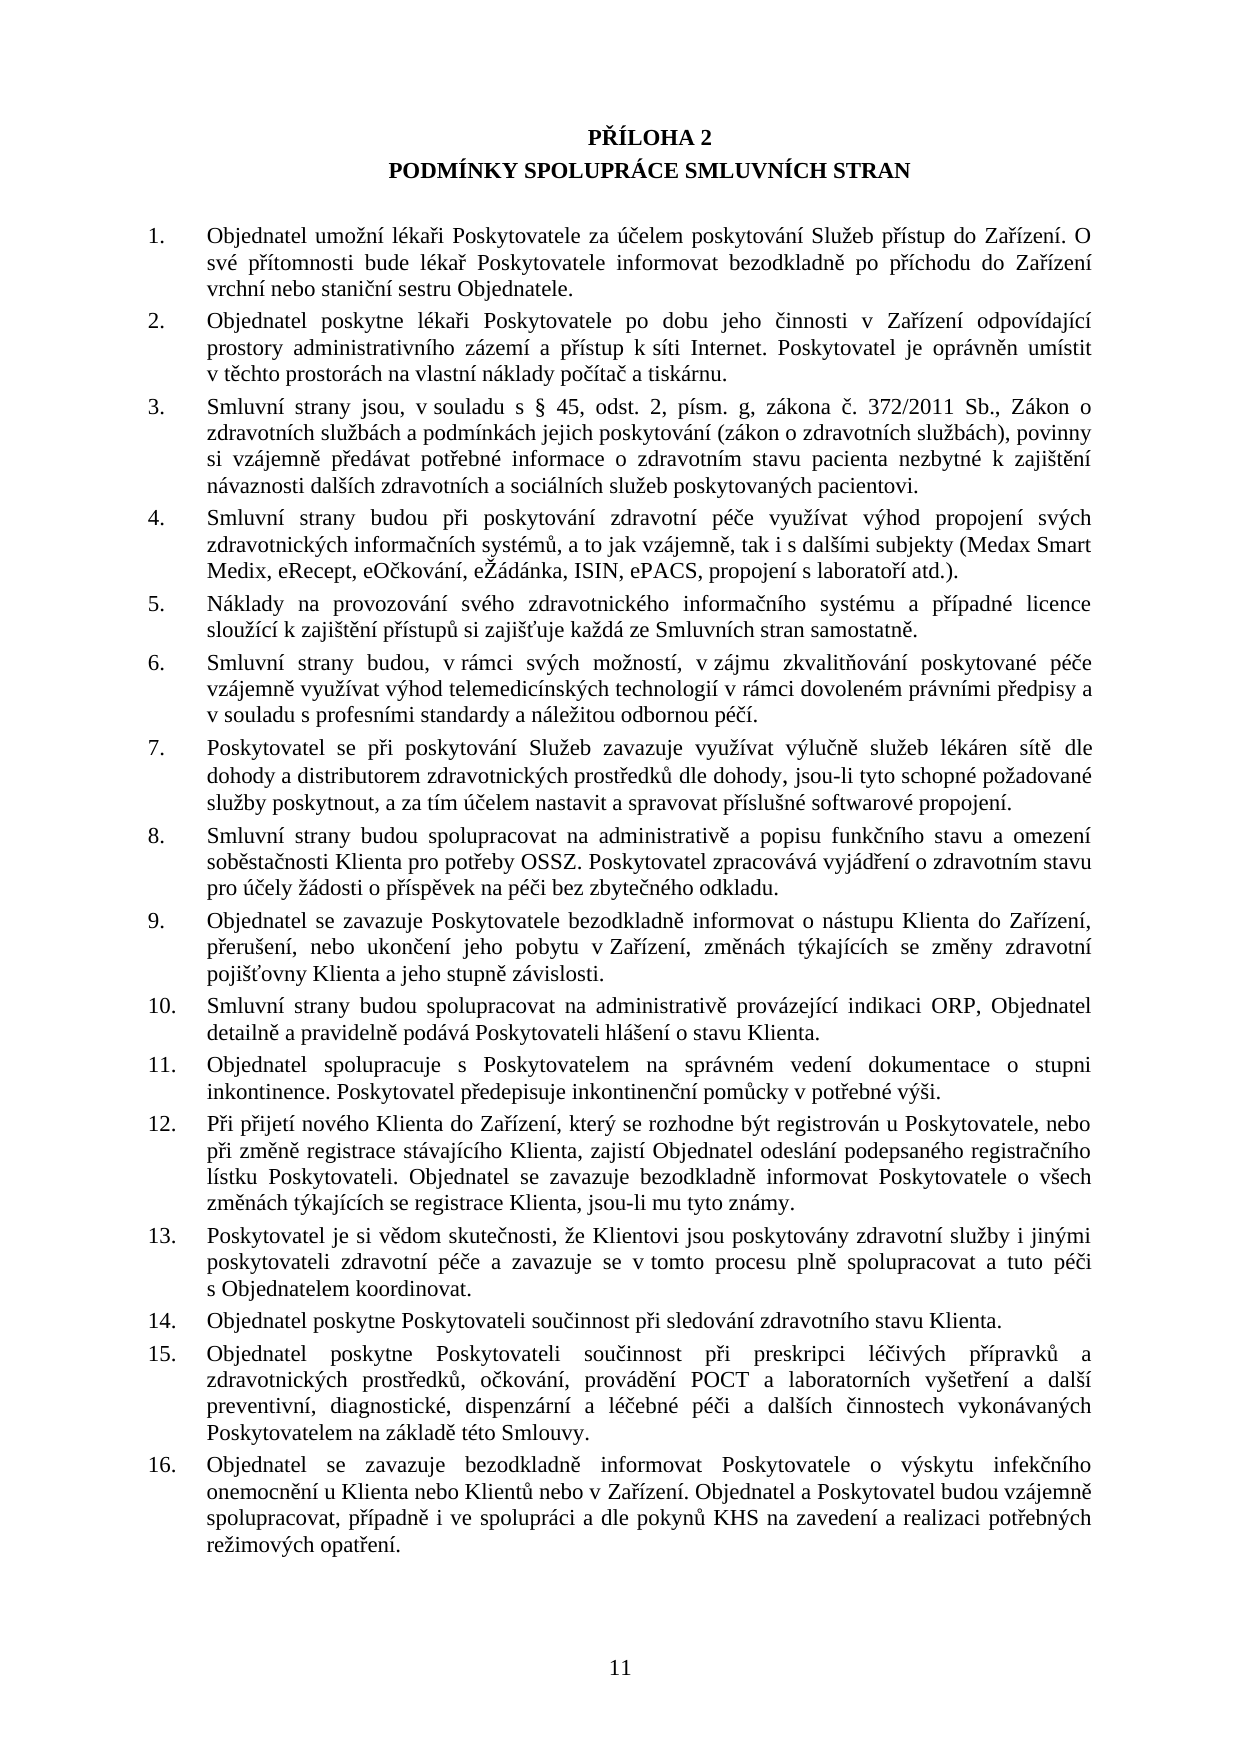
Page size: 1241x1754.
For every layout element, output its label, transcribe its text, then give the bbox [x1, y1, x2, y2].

text 16. Objednatel se zavazuje bezodkladně informovat Poskytovatele o výskytu infekčního onemocnění u Klienta nebo Klientů nebo v Zařízení. Objednatel a Poskytovatel budou vzájemně spolupracovat, případně i ve spolupráci a dle pokynů KHS na zavedení a realizaci potřebných režimových opatření. [148, 1452, 1093, 1557]
text 9. Objednatel se zavazuje Poskytovatele bezodkladně informovat o nástupu Klienta do Zařízení, přerušení, nebo ukončení jeho pobytu v Zařízení, změnách týkajících se změny zdravotní pojišťovny Klienta a jeho stupně závislosti. [148, 907, 1093, 986]
text 1. Objednatel umožní lékaři Poskytovatele za účelem poskytování Služeb přístup do Zařízení. O své přítomnosti bude lékař Poskytovatele informovat bezodkladně po příchodu do Zařízení vrchní nebo staniční sestru Objednatele. [148, 222, 1093, 301]
text 3. Smluvní strany jsou, v souladu s § 45, odst. 2, písm. g, zákona č. 372/2011 Sb., Zákon o zdravotních službách a podmínkách jejich poskytování (zákon o zdravotních službách), povinny si vzájemně předávat potřebné informace o zdravotním stavu pacienta nezbytné k zajištění návaznosti dalších zdravotních a sociálních služeb poskytovaných pacientovi. [148, 393, 1093, 498]
text 7. Poskytovatel se při poskytování Služeb zavazuje využívat výlučně služeb lékáren sítě dle dohody a distributorem zdravotnických prostředků dle dohody, jsou-li tyto schopné požadované služby poskytnout, a za tím účelem nastavit a spravovat příslušné softwarové propojení. [148, 734, 1093, 816]
text 6. Smluvní strany budou, v rámci svých možností, v zájmu zkvalitňování poskytované péče vzájemně využívat výhod telemedicínských technologií v rámci dovoleném právními předpisy a v souladu s profesními standardy a náležitou odbornou péčí. [148, 649, 1093, 728]
text 2. Objednatel poskytne lékaři Poskytovatele po dobu jeho činnosti v Zařízení odpovídající prostory administrativního zázemí a přístup k síti Internet. Poskytovatel je oprávněn umístit v těchto prostorách na vlastní náklady počítač a tiskárnu. [148, 307, 1093, 387]
text 8. Smluvní strany budou spolupracovat na administrativě a popisu funkčního stavu a omezení soběstačnosti Klienta pro potřeby OSSZ. Poskytovatel zpracovává vyjádření o zdravotním stavu pro účely žádosti o příspěvek na péči bez zbytečného odkladu. [148, 822, 1093, 901]
text 10. Smluvní strany budou spolupracovat na administrativě provázející indikaci ORP, Objednatel detailně a pravidelně podává Poskytovateli hlášení o stavu Klienta. [148, 992, 1093, 1045]
text 12. Při přijetí nového Klienta do Zařízení, který se rozhodne být registrován u Poskytovatele, nebo při změně registrace stávajícího Klienta, zajistí Objednatel odeslání podepsaného registračního lístku Poskytovateli. Objednatel se zavazuje bezodkladně informovat Poskytovatele o všech změnách týkajících se registrace Klienta, jsou-li mu tyto známy. [148, 1110, 1093, 1216]
text 14. Objednatel poskytne Poskytovateli součinnost při sledování zdravotního stavu Klienta. [148, 1307, 1093, 1334]
text PODMÍNKY SPOLUPRÁCE SMLUVNÍCH STRAN [207, 157, 1093, 183]
text 13. Poskytovatel je si vědom skutečnosti, že Klientovi jsou poskytovány zdravotní služby i jinými poskytovateli zdravotní péče a zavazuje se v tomto procesu plně spolupracovat a tuto péči s Objednatelem koordinovat. [148, 1222, 1093, 1301]
text 5. Náklady na provozování svého zdravotnického informačního systému a případné licence sloužící k zajištění přístupů si zajišťuje každá ze Smluvních stran samostatně. [148, 590, 1093, 642]
text 15. Objednatel poskytne Poskytovateli součinnost při preskripci léčivých přípravků a zdravotnických prostředků, očkování, provádění POCT a laboratorních vyšetření a další preventivní, diagnostické, dispenzární a léčebné péči a dalších činnostech vykonávaných Poskytovatelem na základě této Smlouvy. [148, 1340, 1093, 1445]
text 4. Smluvní strany budou při poskytování zdravotní péče využívat výhod propojení svých zdravotnických informačních systémů, a to jak vzájemně, tak i s dalšími subjekty (Medax Smart Medix, eRecept, eOčkování, eŽádánka, ISIN, ePACS, propojení s laboratoří atd.). [148, 504, 1093, 583]
text 11. Objednatel spolupracuje s Poskytovatelem na správném vedení dokumentace o stupni inkontinence. Poskytovatel předepisuje inkontinenční pomůcky v potřebné výši. [148, 1051, 1093, 1104]
text PŘÍLOHA 2 [207, 124, 1093, 151]
